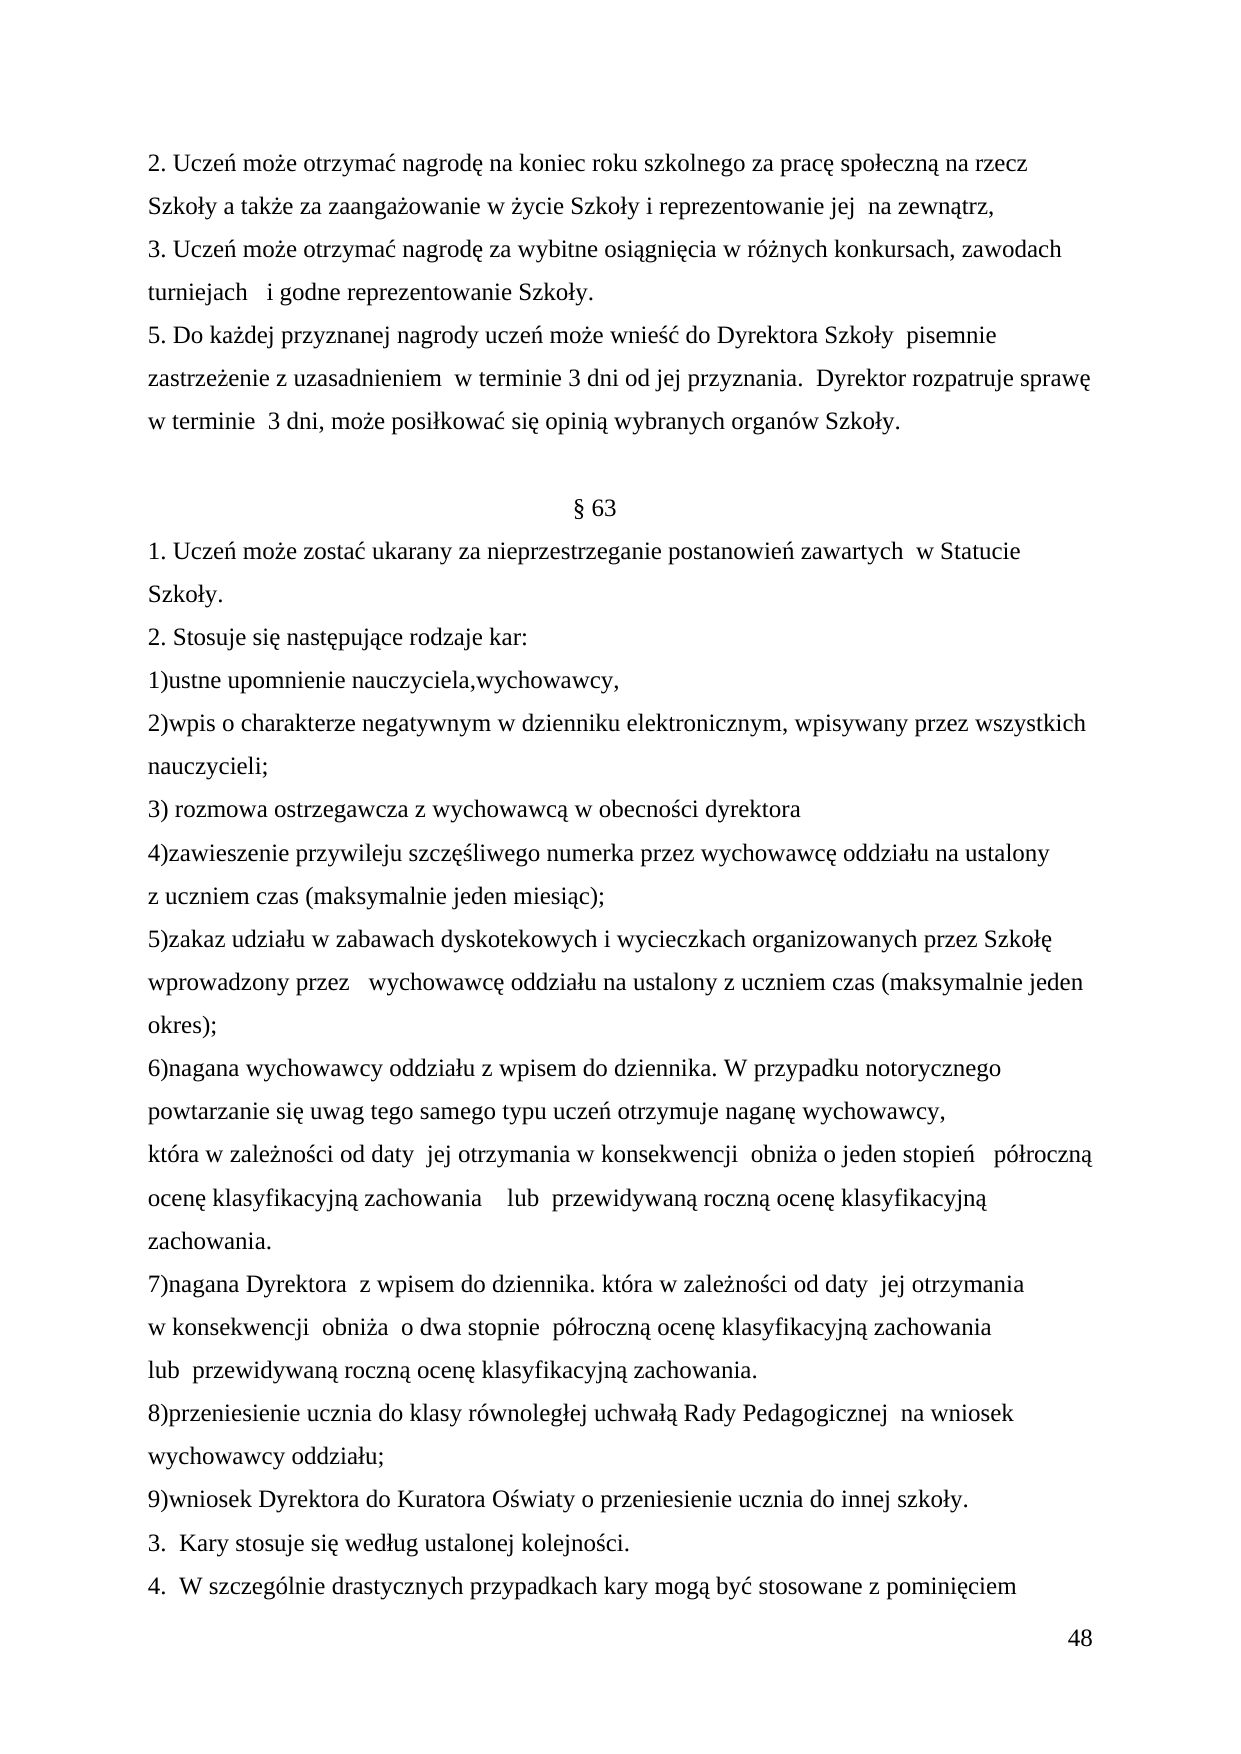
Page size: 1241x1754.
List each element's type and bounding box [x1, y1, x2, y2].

text [148, 493, 1093, 1599]
text [148, 148, 1093, 435]
